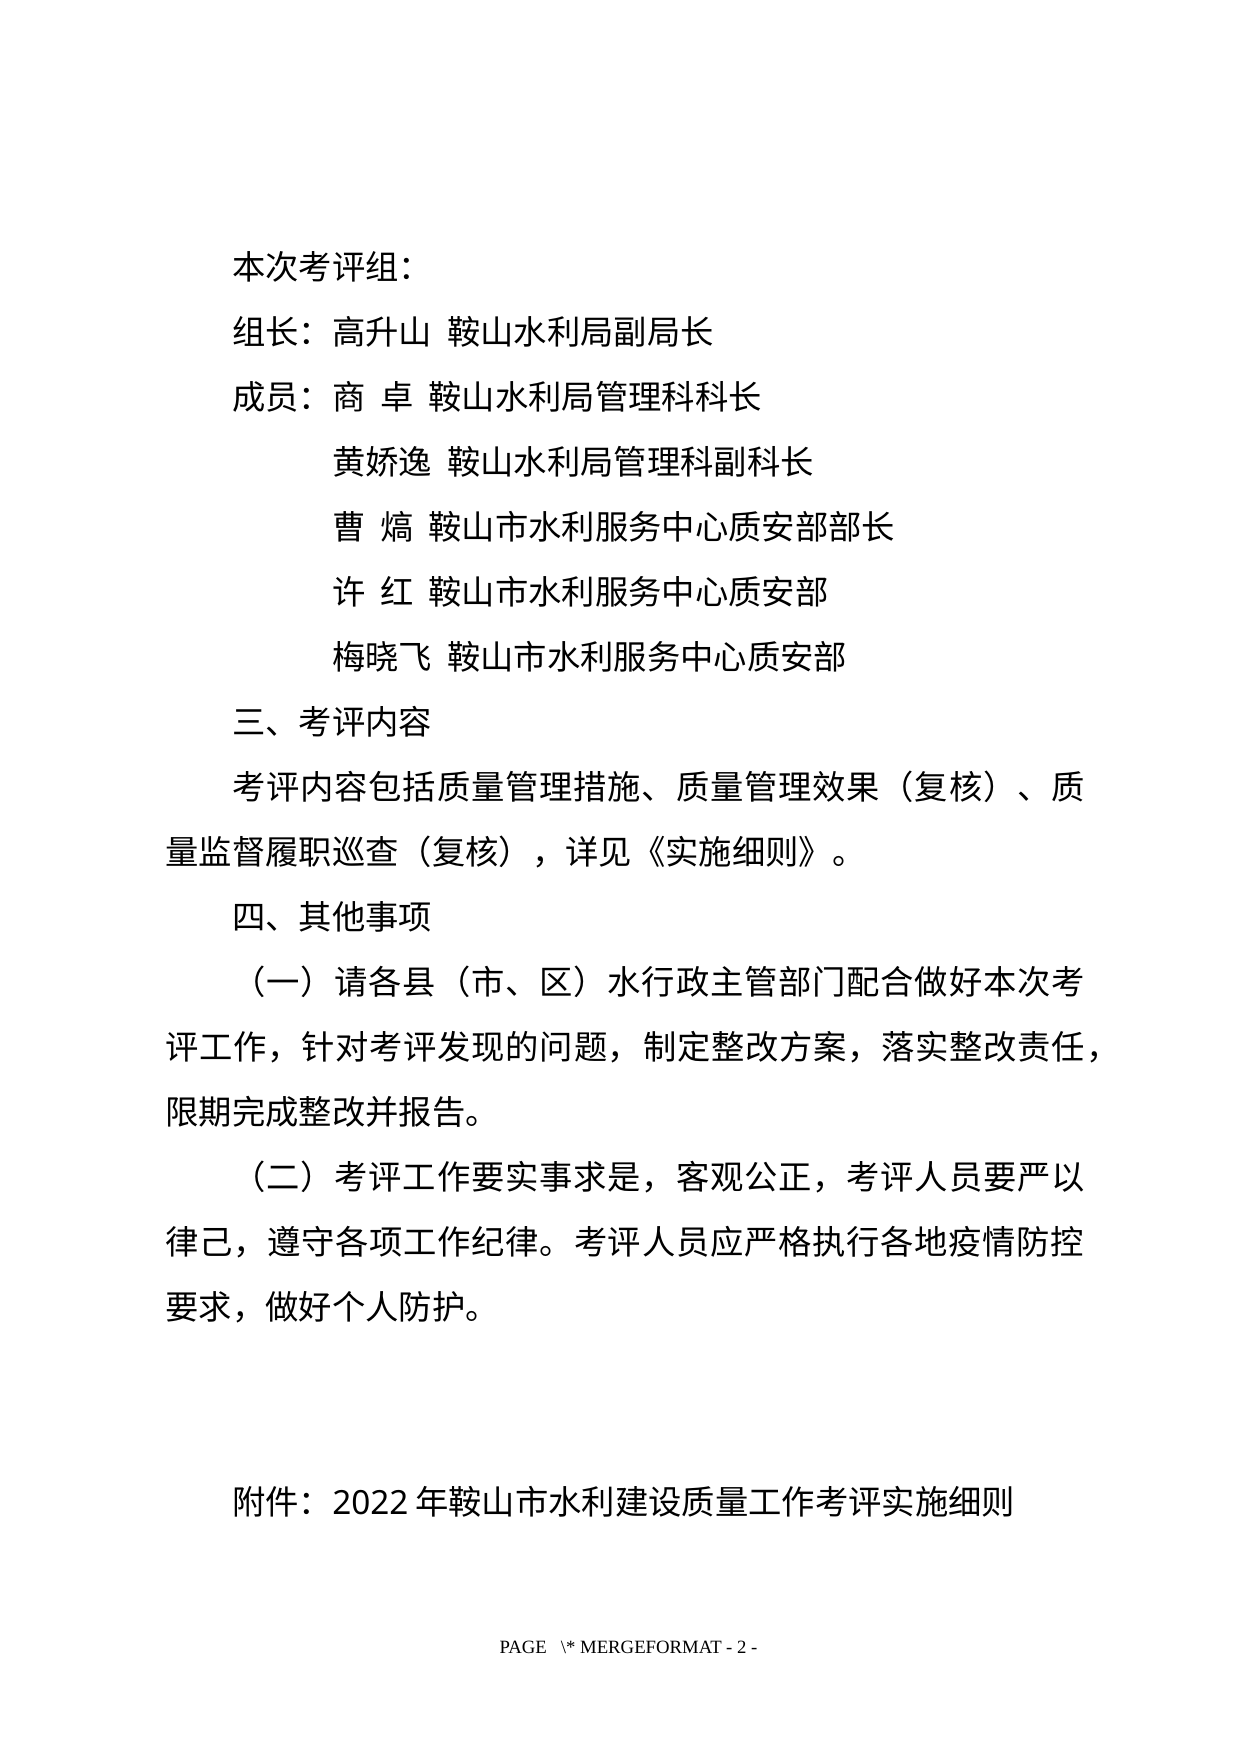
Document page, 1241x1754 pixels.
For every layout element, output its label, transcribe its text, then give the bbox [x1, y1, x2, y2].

text 四、其他事项 [165, 883, 1087, 948]
text 成员：商 卓 鞍山水利局管理科科长 [165, 363, 1087, 428]
text 本次考评组： [165, 233, 1087, 298]
text 许 红 鞍山市水利服务中心质安部 [165, 558, 1087, 623]
text （一）请各县（市、区）水行政主管部门配合做好本次考评工作，针对考评发现的问题，制定整改方案，落实整改责任，限期完成整改并报告。 [165, 948, 1087, 1143]
text 组长：高升山 鞍山水利局副局长 [165, 298, 1087, 363]
text （二）考评工作要实事求是，客观公正，考评人员要严以律己，遵守各项工作纪律。考评人员应严格执行各地疫情防控要求，做好个人防护。 [165, 1143, 1087, 1338]
text 附件：2022年鞍山市水利建设质量工作考评实施细则 [165, 1468, 1087, 1533]
text 曹 熇 鞍山市水利服务中心质安部部长 [165, 493, 1087, 558]
text 三、考评内容 [165, 688, 1087, 753]
text 黄娇逸 鞍山水利局管理科副科长 [165, 428, 1087, 493]
text 考评内容包括质量管理措施、质量管理效果（复核）、质量监督履职巡查（复核），详见《实施细则》。 [165, 753, 1087, 883]
text 梅晓飞 鞍山市水利服务中心质安部 [165, 623, 1087, 688]
